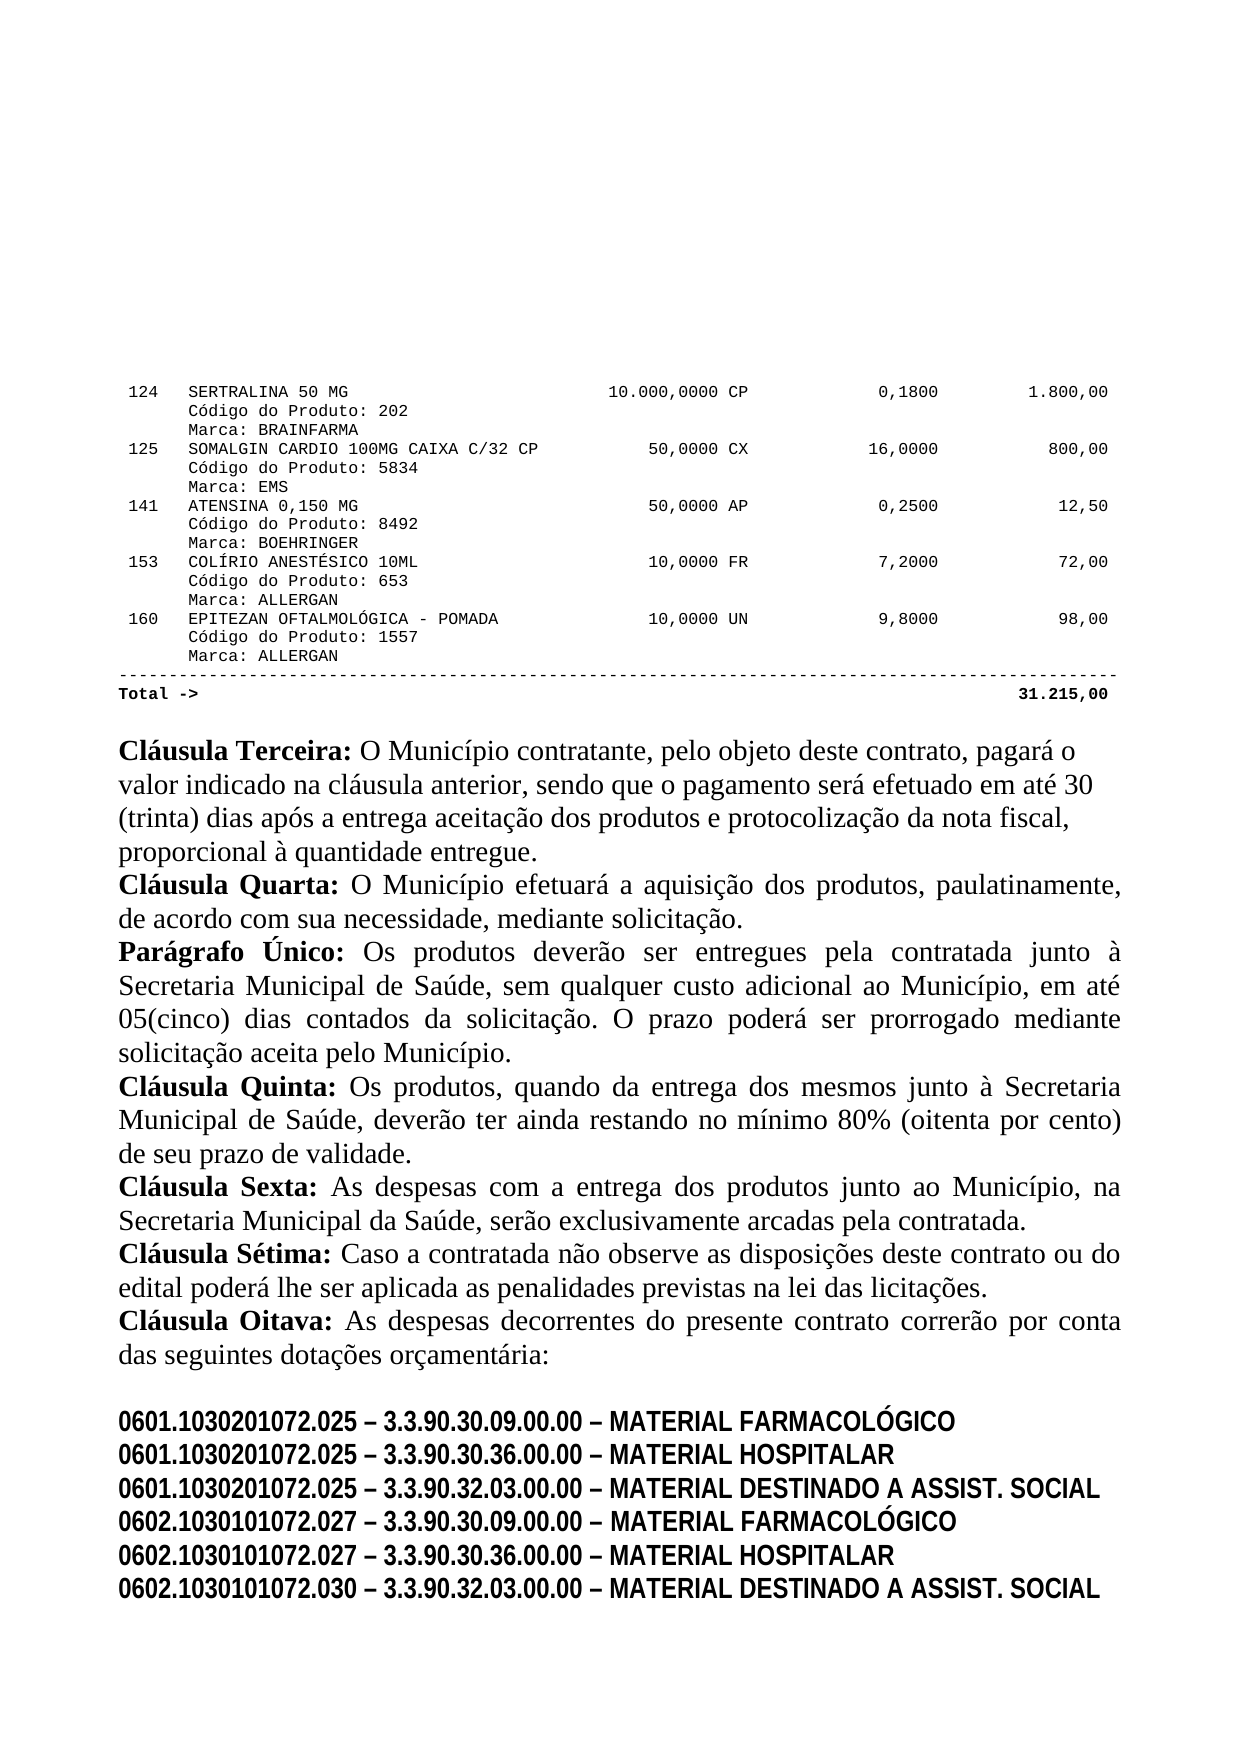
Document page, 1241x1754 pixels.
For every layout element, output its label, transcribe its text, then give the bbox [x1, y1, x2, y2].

text 0601.1030201072.025 – 3.3.90.30.36.00.00 – MATERIAL HOSPITALAR [118, 1437, 1122, 1471]
text 0601.1030201072.025 – 3.3.90.30.09.00.00 – MATERIAL FARMACOLÓGICO [118, 1404, 1122, 1437]
text 0602.1030101072.027 – 3.3.90.30.36.00.00 – MATERIAL HOSPITALAR [118, 1538, 1122, 1571]
text Parágrafo Único: Os produtos deverão ser entregues pela contratada junto à Secretaria Municipal de Saúde, sem qualquer custo adicional ao Município, em até 05(cinco) dias contados da solicitação. O prazo poderá ser prorrogado mediante solicitação aceita pelo Município. [118, 934, 1122, 1069]
text Cláusula Terceira: O Município contratante, pelo objeto deste contrato, pagará o valor indicado na cláusula anterior, sendo que o pagamento será efetuado em até 30 (trinta) dias após a entrega aceitação dos produtos e protocolização da nota fiscal, proporcional à quantidade entregue. [118, 733, 1122, 867]
text Cláusula Sexta: As despesas com a entrega dos produtos junto ao Município, na Secretaria Municipal da Saúde, serão exclusivamente arcadas pela contratada. [118, 1169, 1122, 1236]
text Cláusula Sétima: Caso a contratada não observe as disposições deste contrato ou do edital poderá lhe ser aplicada as penalidades previstas na lei das licitações. [118, 1236, 1122, 1303]
text 0602.1030101072.030 – 3.3.90.32.03.00.00 – MATERIAL DESTINADO A ASSIST. SOCIAL [118, 1571, 1122, 1605]
text Cláusula Quarta: O Município efetuará a aquisição dos produtos, paulatinamente, de acordo com sua necessidade, mediante solicitação. [118, 867, 1122, 934]
text Cláusula Quinta: Os produtos, quando da entrega dos mesmos junto à Secretaria Municipal de Saúde, deverão ter ainda restando no mínimo 80% (oitenta por cento) de seu prazo de validade. [118, 1069, 1122, 1169]
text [118, 384, 1122, 733]
text 0601.1030201072.025 – 3.3.90.32.03.00.00 – MATERIAL DESTINADO A ASSIST. SOCIAL [118, 1471, 1122, 1504]
text 0602.1030101072.027 – 3.3.90.30.09.00.00 – MATERIAL FARMACOLÓGICO [118, 1504, 1122, 1538]
text Cláusula Oitava: As despesas decorrentes do presente contrato correrão por conta das seguintes dotações orçamentária: [118, 1303, 1122, 1371]
